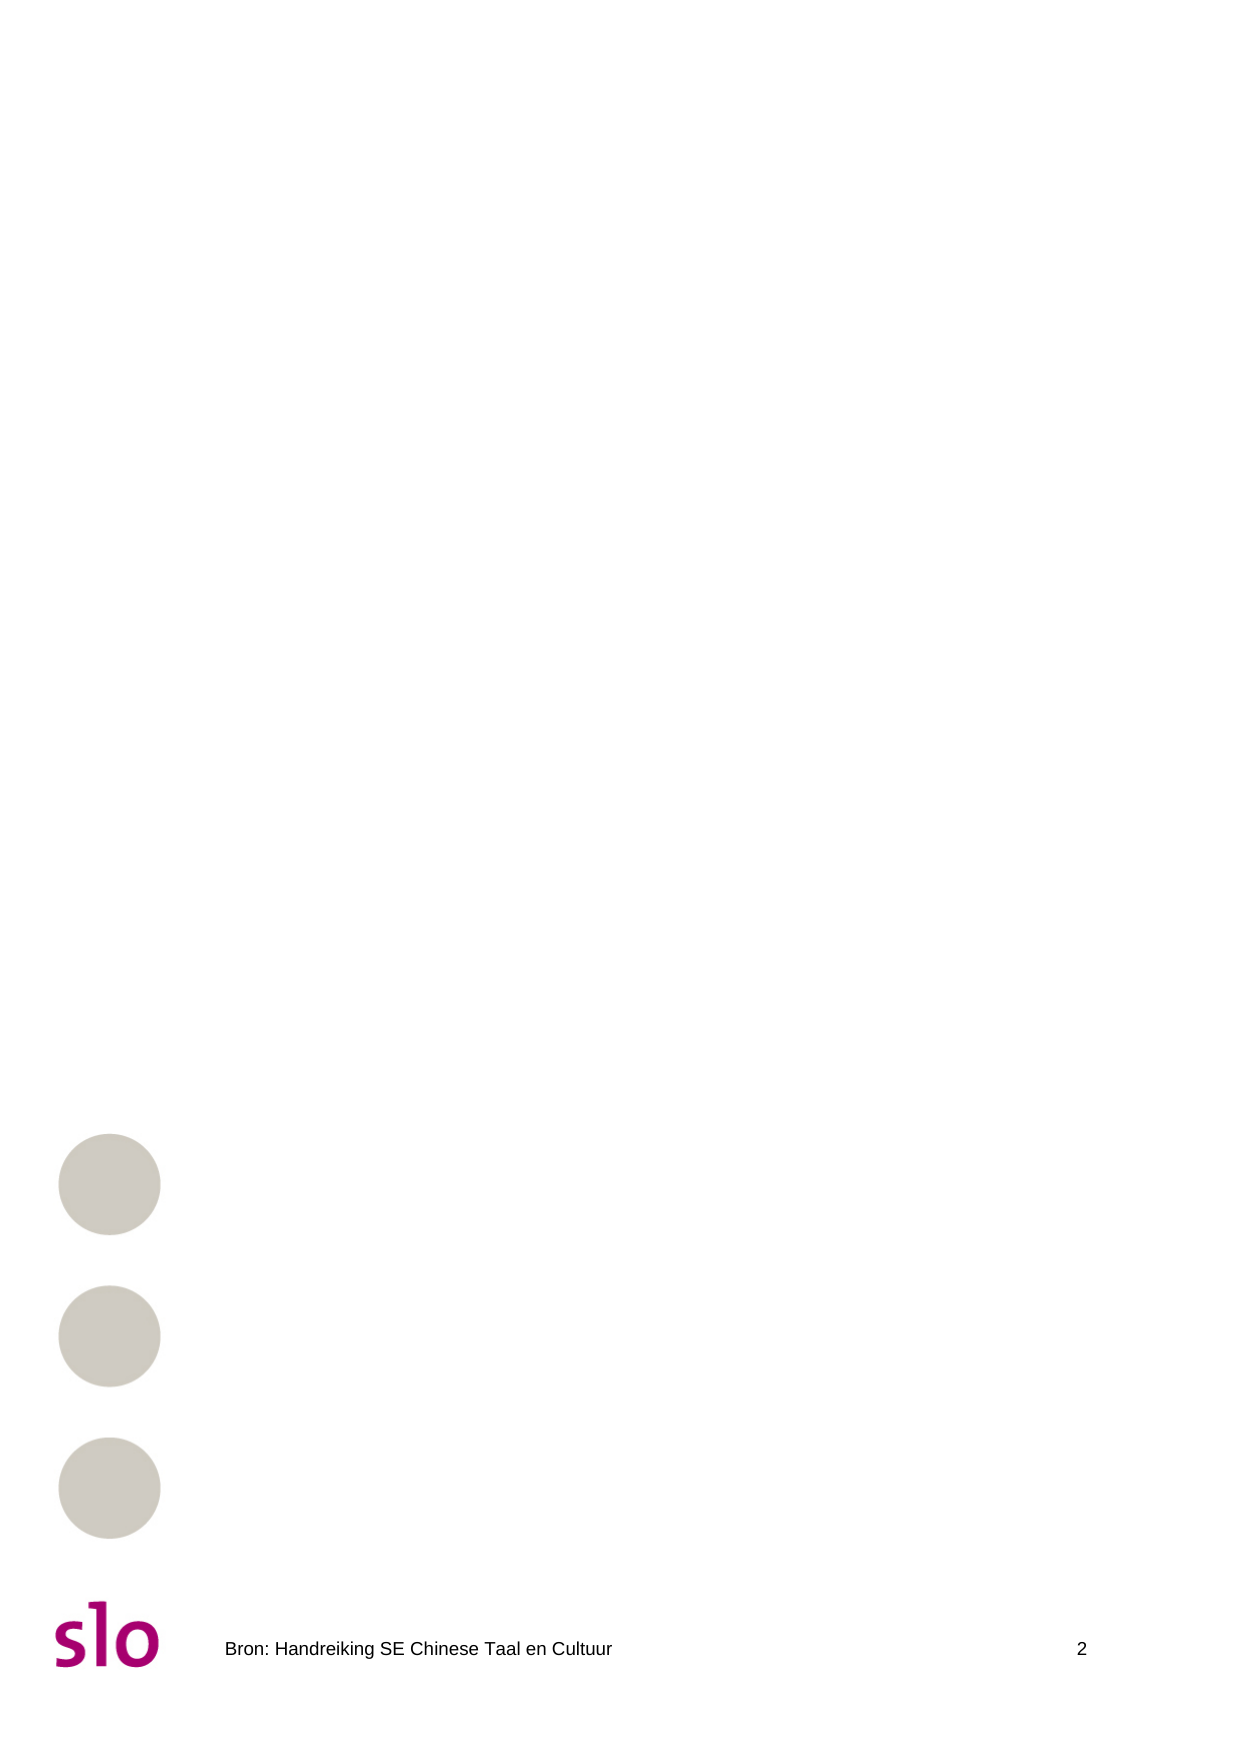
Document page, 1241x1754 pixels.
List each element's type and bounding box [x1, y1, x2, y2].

picture [37, 1117, 176, 1682]
